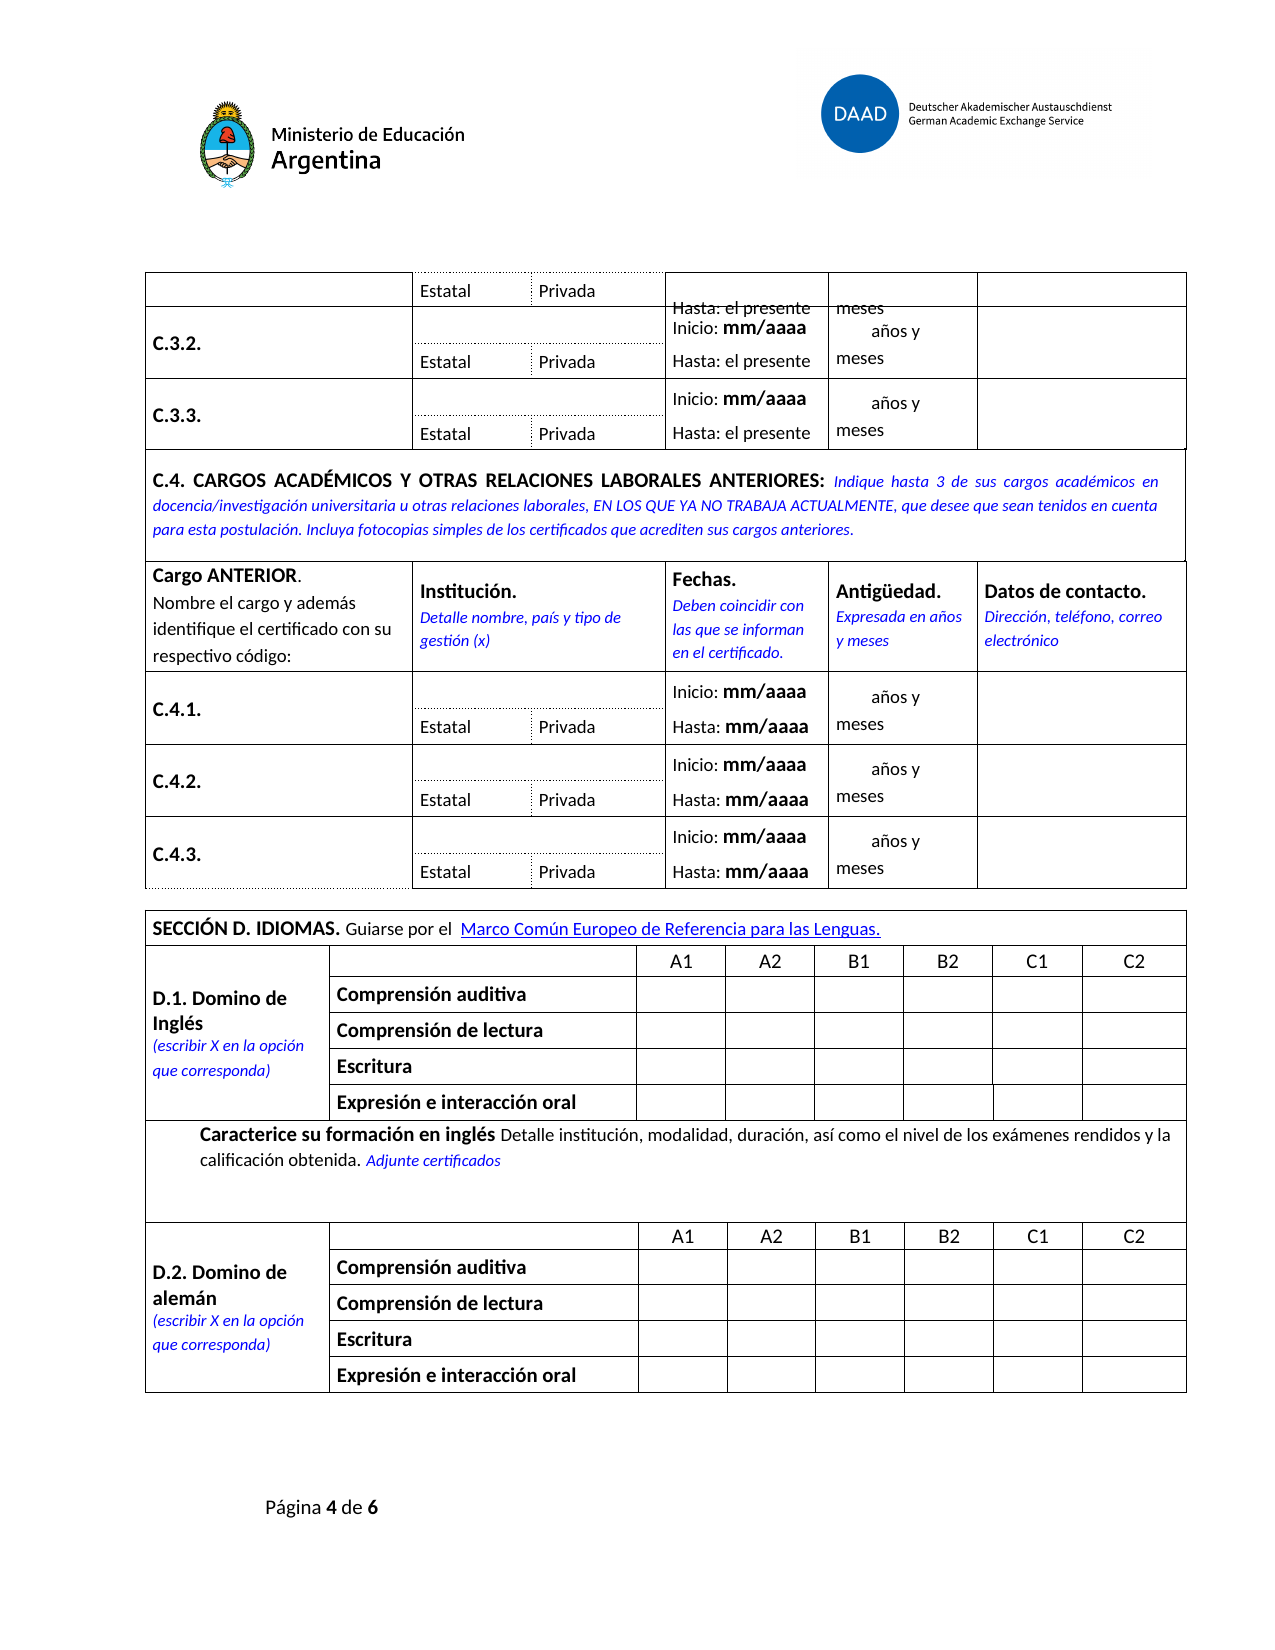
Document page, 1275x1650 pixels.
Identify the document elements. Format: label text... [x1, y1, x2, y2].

table_cell Cargo ANTERIOR. Nombre el cargo y además identifique el certificado con su respectivo código: [146, 562, 412, 671]
table_cell [1083, 1085, 1186, 1120]
table_cell A1 [637, 946, 725, 976]
table_cell Comprensión de lectura [330, 1013, 636, 1048]
table_cell [726, 1013, 814, 1048]
table_cell [994, 1357, 1082, 1392]
table_cell Privada [531, 780, 665, 816]
table_cell [816, 1357, 904, 1392]
table_cell C.4.1. [146, 672, 412, 743]
table_cell [815, 977, 903, 1012]
table_cell [637, 1085, 725, 1120]
table_cell [639, 1250, 727, 1284]
table_cell [904, 1013, 992, 1048]
table_cell años y meses [829, 307, 977, 377]
table_cell Datos de contacto. Dirección, teléfono, correo electrónico [978, 562, 1186, 671]
table_header SECCIÓN D. IDIOMAS. Guiarse por el Marco Común Europeo de Referencia para las Lenguas. [146, 911, 1186, 945]
table_cell [993, 1013, 1082, 1048]
table_cell A1 [639, 1223, 727, 1248]
table_cell [816, 1250, 904, 1284]
table_cell Expresión e interacción oral [330, 1357, 638, 1392]
table_cell Inicio: mm/aaaa Hasta: mm/aaaa [666, 745, 828, 816]
table_cell [639, 1285, 727, 1320]
table_cell [905, 1321, 993, 1356]
table_cell [904, 1049, 992, 1084]
table_cell [413, 379, 665, 414]
table_cell [639, 1321, 727, 1356]
table_cell Estatal [413, 708, 531, 743]
table_cell Privada [531, 415, 665, 449]
table_cell Inicio: mm/aaaa Hasta: mm/aaaa [666, 817, 828, 888]
table_cell Fechas. Deben coincidir con las que se informan en el certificado. [666, 562, 828, 671]
table_cell [904, 977, 992, 1012]
table_cell B2 [904, 946, 992, 976]
table_cell B1 [816, 1223, 904, 1248]
table_cell Privada [531, 853, 665, 888]
table_cell C.4.3. [146, 817, 412, 888]
table_cell Inicio: mm/aaaa Hasta: el presente [666, 307, 828, 377]
table_cell [1083, 1357, 1186, 1392]
table_cell [728, 1357, 815, 1392]
table_cell [1083, 1013, 1186, 1048]
table_cell [978, 817, 1186, 888]
table_cell Antigüedad. Expresada en años y meses [829, 562, 977, 671]
table_cell [904, 1085, 993, 1120]
table_cell C.4.2. [146, 745, 412, 816]
table_cell Comprensión auditiva [330, 977, 636, 1012]
table_cell [978, 672, 1186, 743]
table_cell C.4. CARGOS ACADÉMICOS Y OTRAS RELACIONES LABORALES ANTERIORES: Indique hasta 3 de sus cargos académicos en docencia/investigación universitaria u otras relaciones laborales, EN LOS QUE YA NO TRABAJA ACTUALMENTE, que desee que sean tenidos en cuenta para esta postulación. Incluya fotocopias simples de los certificados que acrediten sus cargos anteriores. [146, 450, 1185, 561]
table_cell Escritura [330, 1049, 636, 1084]
picture [795, 48, 1152, 179]
table_cell C1 [993, 946, 1082, 976]
table_cell [994, 1085, 1082, 1120]
table_cell C.3.3. [146, 379, 412, 449]
table_cell Inicio: mm/aaaa Hasta: mm/aaaa [666, 672, 828, 743]
table_cell [413, 745, 665, 780]
table_cell [637, 977, 725, 1012]
table_cell Privada [531, 708, 665, 743]
table_cell [994, 1285, 1082, 1320]
table_cell Caracterice su formación en inglés Detalle institución, modalidad, duración, así como el nivel de los exámenes rendidos y la calificación obtenida. Adjunte certificados [146, 1121, 1186, 1222]
table_cell [993, 1049, 1082, 1084]
table_cell [993, 977, 1082, 1012]
table_cell [815, 1085, 903, 1120]
table_cell Estatal [413, 272, 531, 306]
picture [172, 44, 486, 243]
table_cell [413, 307, 665, 343]
table_cell Comprensión de lectura [330, 1285, 638, 1320]
table_cell [905, 1250, 993, 1284]
table_cell A2 [728, 1223, 815, 1248]
table_cell [815, 1013, 903, 1048]
table_cell [413, 672, 665, 708]
table_cell Escritura [330, 1321, 638, 1356]
table_cell [728, 1321, 815, 1356]
table_cell C.3.2. [146, 307, 412, 377]
table_cell B1 [815, 946, 903, 976]
table_cell [330, 1223, 638, 1248]
table_cell [978, 745, 1186, 816]
table_cell [637, 1049, 725, 1084]
table_cell Estatal [413, 343, 531, 377]
table_cell [637, 1013, 725, 1048]
table_cell [1083, 1049, 1186, 1084]
table_cell C2 [1083, 946, 1186, 976]
table_cell [639, 1357, 727, 1392]
table_cell A2 [726, 946, 814, 976]
table_cell D.1. Domino de Inglés (escribir X en la opción que corresponda) [146, 946, 329, 1120]
table_cell años y meses [829, 745, 977, 816]
table_cell [978, 379, 1186, 449]
table_cell años y meses [829, 379, 977, 449]
table_cell [728, 1250, 815, 1284]
table_cell Expresión e interacción oral [330, 1085, 636, 1120]
table_cell años y meses [829, 672, 977, 743]
table_cell Estatal [413, 853, 531, 888]
table_cell [413, 817, 665, 853]
table_cell [330, 946, 636, 976]
table_cell [978, 307, 1186, 377]
table_cell Inicio: mm/aaaa Hasta: el presente [666, 379, 828, 449]
table_cell [726, 1085, 814, 1120]
table_cell [726, 977, 814, 1012]
table_cell Estatal [413, 780, 531, 816]
table_cell D.2. Domino de alemán (escribir X en la opción que corresponda) [146, 1223, 329, 1392]
table_cell [726, 1049, 814, 1084]
table_cell Privada [531, 343, 665, 377]
table_cell B2 [905, 1223, 993, 1248]
table_cell [815, 1049, 903, 1084]
table_cell [816, 1321, 904, 1356]
table_cell C2 [1083, 1223, 1186, 1248]
table_cell [994, 1250, 1082, 1284]
table_cell [1083, 977, 1186, 1012]
table_cell [905, 1357, 993, 1392]
table_cell [728, 1285, 815, 1320]
table_cell [816, 1285, 904, 1320]
table_cell [1083, 1285, 1186, 1320]
table_cell [905, 1285, 993, 1320]
table_cell [1083, 1321, 1186, 1356]
table_cell años y meses [829, 817, 977, 888]
table_cell Estatal [413, 415, 531, 449]
table_cell C1 [994, 1223, 1082, 1248]
table_cell [994, 1321, 1082, 1356]
table_cell Institución. Detalle nombre, país y tipo de gestión (x) [413, 562, 665, 671]
table_cell Privada [531, 272, 665, 306]
table_cell Comprensión auditiva [330, 1250, 638, 1284]
table_cell [1083, 1250, 1186, 1284]
